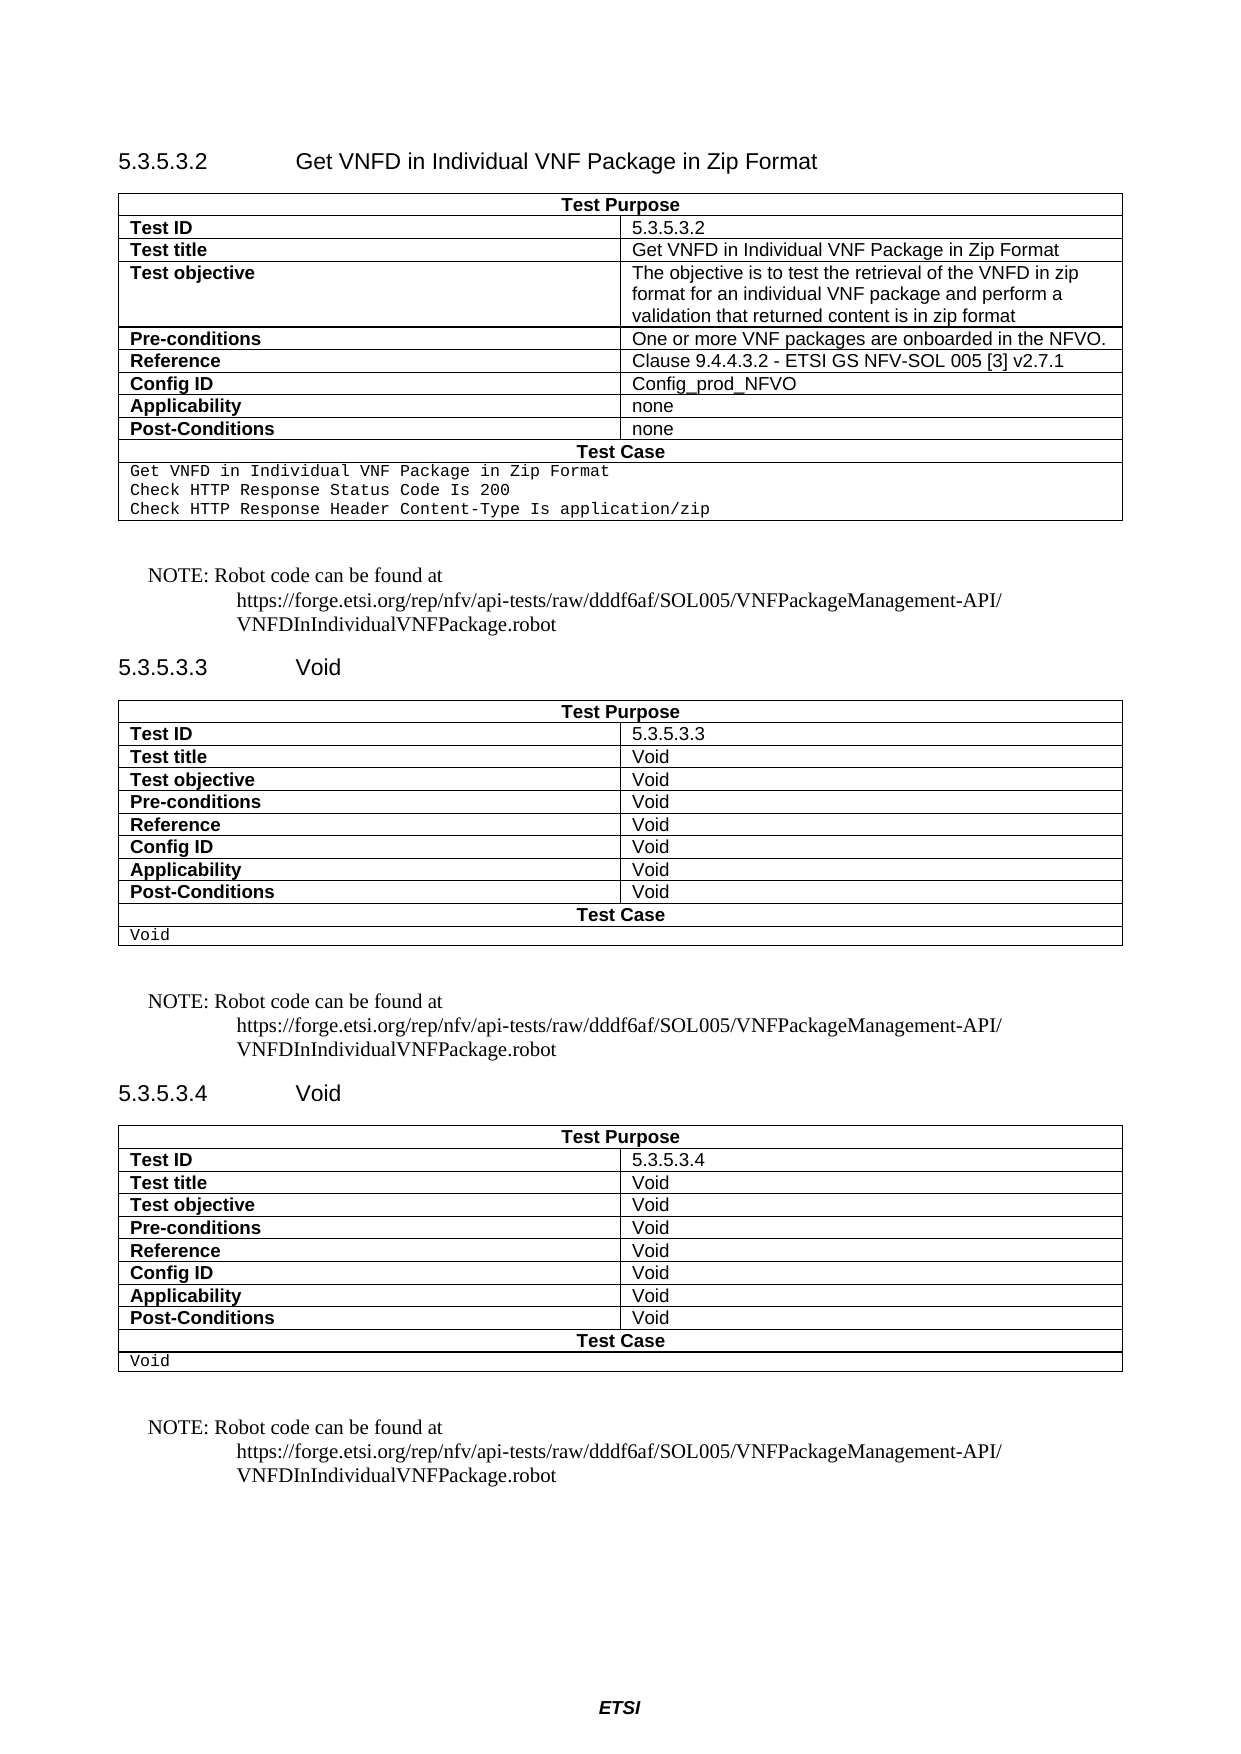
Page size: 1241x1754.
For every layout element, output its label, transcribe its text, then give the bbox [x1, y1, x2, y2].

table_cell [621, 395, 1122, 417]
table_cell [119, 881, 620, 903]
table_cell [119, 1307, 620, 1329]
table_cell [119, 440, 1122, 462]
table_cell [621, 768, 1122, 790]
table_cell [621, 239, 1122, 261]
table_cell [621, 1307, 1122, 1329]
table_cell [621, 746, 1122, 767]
subtitle 5.3.5.3.4 Void [118, 1080, 1122, 1107]
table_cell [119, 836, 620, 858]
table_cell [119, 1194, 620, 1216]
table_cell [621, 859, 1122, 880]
subtitle 5.3.5.3.2 Get VNFD in Individual VNF Package in Zip Format [118, 148, 1122, 174]
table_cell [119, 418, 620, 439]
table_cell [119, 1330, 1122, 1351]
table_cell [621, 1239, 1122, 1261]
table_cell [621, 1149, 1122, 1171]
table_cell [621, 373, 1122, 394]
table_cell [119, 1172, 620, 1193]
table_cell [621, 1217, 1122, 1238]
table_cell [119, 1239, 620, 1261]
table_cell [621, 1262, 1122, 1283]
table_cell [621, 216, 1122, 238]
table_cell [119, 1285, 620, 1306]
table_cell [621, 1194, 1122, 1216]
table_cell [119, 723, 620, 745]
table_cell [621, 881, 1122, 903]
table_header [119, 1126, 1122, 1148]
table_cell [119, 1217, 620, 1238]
subtitle 5.3.5.3.3 Void [118, 654, 1122, 681]
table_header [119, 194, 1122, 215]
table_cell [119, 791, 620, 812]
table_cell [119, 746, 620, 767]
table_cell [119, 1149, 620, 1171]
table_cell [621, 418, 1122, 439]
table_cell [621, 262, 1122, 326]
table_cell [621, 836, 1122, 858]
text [148, 1415, 1122, 1487]
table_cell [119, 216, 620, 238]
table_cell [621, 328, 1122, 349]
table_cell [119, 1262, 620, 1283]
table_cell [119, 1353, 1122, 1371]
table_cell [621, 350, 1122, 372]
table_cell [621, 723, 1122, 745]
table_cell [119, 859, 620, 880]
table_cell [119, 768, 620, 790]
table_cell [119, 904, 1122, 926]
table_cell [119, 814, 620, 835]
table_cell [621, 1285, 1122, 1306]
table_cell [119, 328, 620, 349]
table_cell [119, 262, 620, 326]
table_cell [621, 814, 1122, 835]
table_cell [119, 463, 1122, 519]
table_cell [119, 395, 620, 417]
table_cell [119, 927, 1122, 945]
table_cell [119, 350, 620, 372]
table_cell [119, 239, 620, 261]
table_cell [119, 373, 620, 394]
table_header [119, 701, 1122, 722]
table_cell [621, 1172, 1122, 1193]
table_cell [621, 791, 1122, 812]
